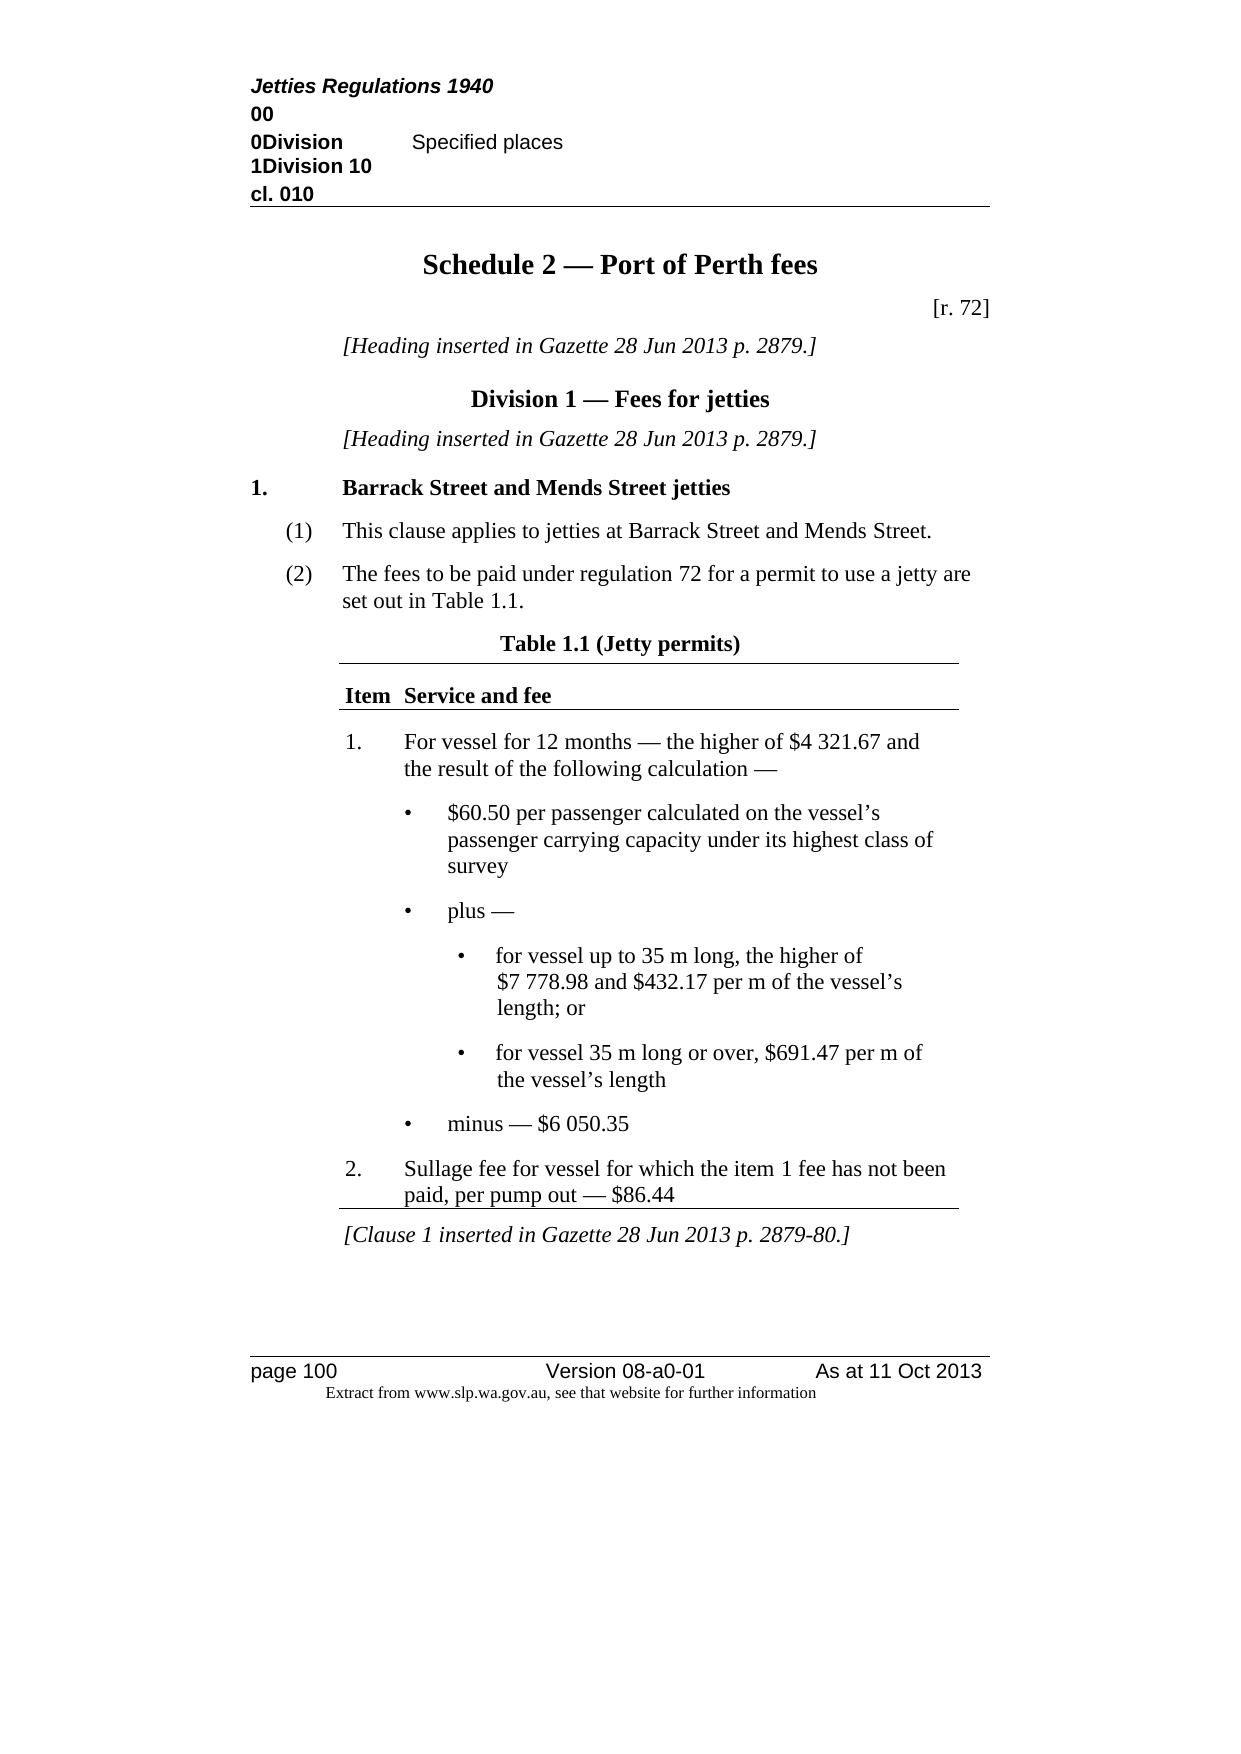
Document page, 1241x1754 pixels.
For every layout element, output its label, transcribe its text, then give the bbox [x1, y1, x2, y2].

subtitle [Heading inserted in Gazette 28 Jun 2013 p. 2879.] [250, 332, 990, 359]
text (1) This clause applies to jetties at and . [250, 517, 990, 544]
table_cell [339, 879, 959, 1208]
subtitle Schedule 2 — Port of Perth fees [250, 247, 990, 281]
text [r. 72] [250, 293, 990, 320]
subtitle Division 1 — Fees for jetties [250, 384, 990, 412]
text (2) The fees to be paid under regulation 72 for a permit to use a jetty are set out in Table 1.1. [250, 560, 990, 613]
subtitle 1. Barrack Street and jetties [250, 474, 990, 501]
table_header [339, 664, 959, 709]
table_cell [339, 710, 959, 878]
subtitle Table 1.1 (Jetty permits) [265, 630, 975, 657]
text [Clause 1 inserted in Gazette 28 Jun 2013 p. 2879-80.] [250, 1221, 990, 1248]
subtitle [Heading inserted in Gazette 28 Jun 2013 p. 2879.] [250, 425, 990, 451]
